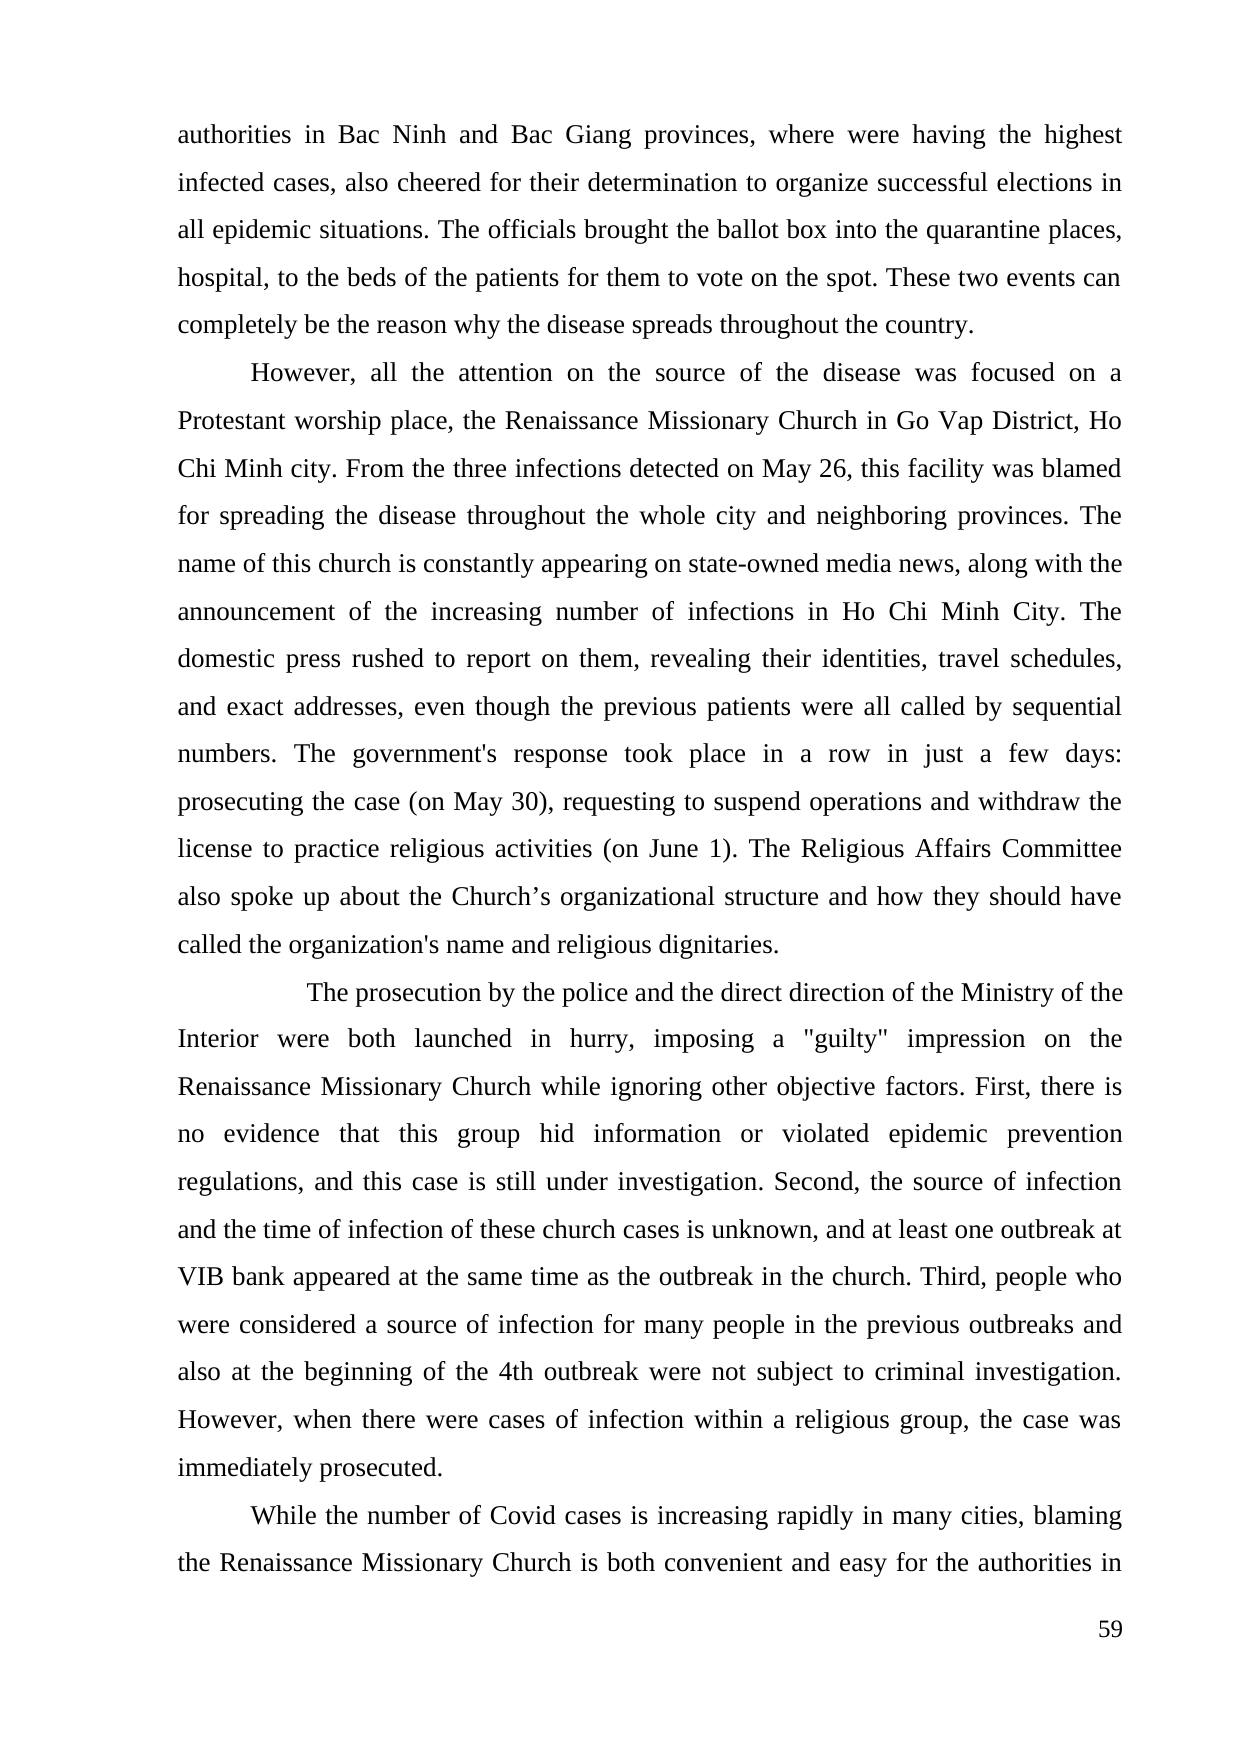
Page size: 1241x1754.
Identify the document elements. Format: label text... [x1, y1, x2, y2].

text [177, 118, 1123, 340]
text However, all the attention on the source of the disease was focused on a Protestant worship place, the Renaissance Missionary Church in Go Vap District, Ho Chi Minh city. From the three infections detected on May 26, this facility was blamed for spreading the disease throughout the whole city and neighboring provinces. The name of this church is constantly appearing on state-owned media news, along with the announcement of the increasing number of infections in Ho Chi Minh City. The domestic press rushed to report on them, revealing their identities, travel schedules, and exact addresses, even though the previous patients were all called by sequential numbers. The government's response took place in a row in just a few days: prosecuting the case (on May 30), requesting to suspend operations and withdraw the license to practice religious activities (on June 1). The Religious Affairs Committee also spoke up about the Church’s organizational structure and how they should have called the organization's name and religious dignitaries. [177, 357, 1123, 959]
text The prosecution by the police and the direct direction of the Ministry of the [177, 976, 1123, 1007]
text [177, 1499, 1123, 1577]
text Interior were both launched in hurry, imposing a "guilty" impression on the Renaissance Missionary Church while ignoring other objective factors. First, there is no evidence that this group hid information or violated epidemic prevention regulations, and this case is still under investigation. Second, the source of infection and the time of infection of these church cases is unknown, and at least one outbreak at VIB bank appeared at the same time as the outbreak in the church. Third, people who were considered a source of infection for many people in the previous outbreaks and also at the beginning of the 4th outbreak were not subject to criminal investigation. However, when there were cases of infection within a religious group, the case was immediately prosecuted. [177, 1022, 1123, 1482]
